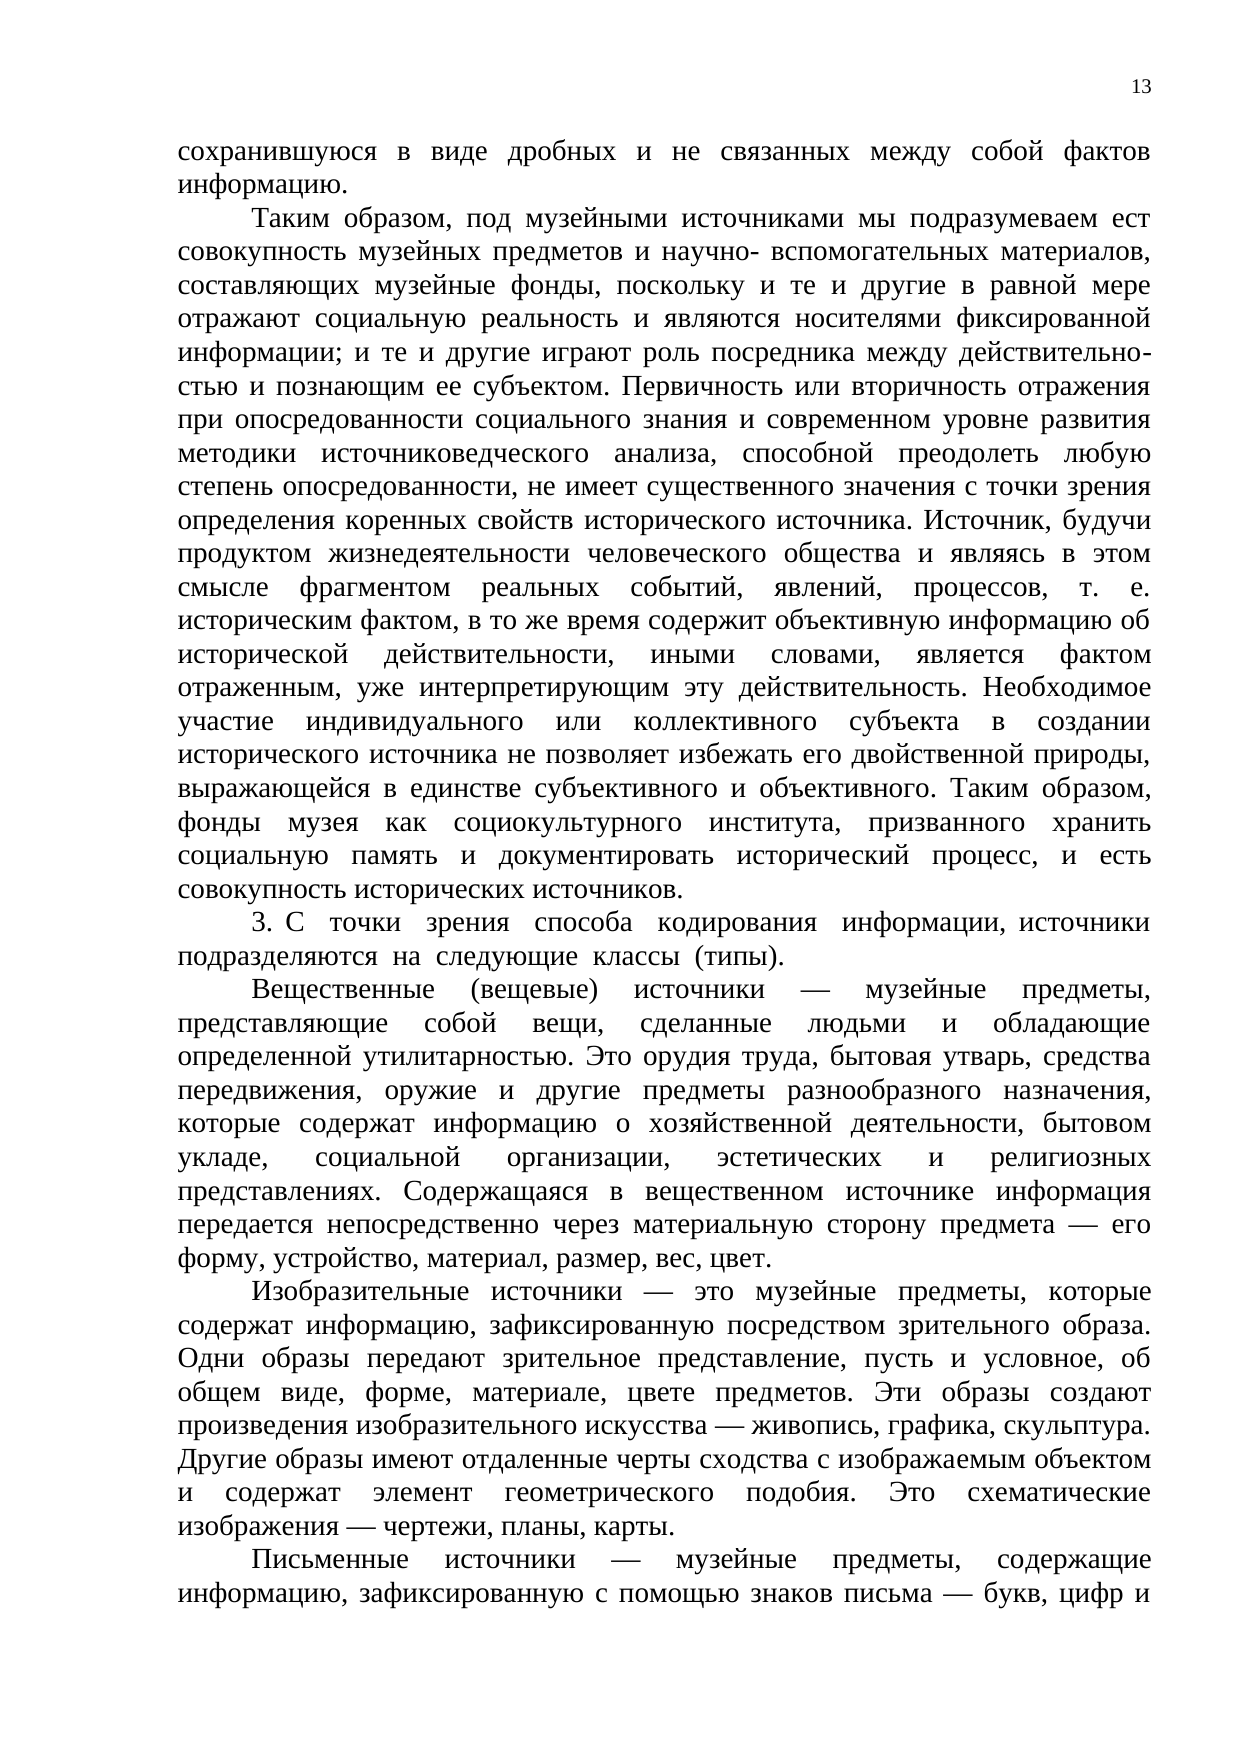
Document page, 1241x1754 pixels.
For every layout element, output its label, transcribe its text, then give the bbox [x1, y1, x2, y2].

text Вещественные (вещевые) источники — музейные предметы, представляющие собой вещи, сделанные людьми и обладающие определенной утилитарностью. Это орудия труда, бытовая утварь, средства передвижения, оружие и другие пред­меты разнообразного назначе­ния, которые содержат инфор­мацию о хозяйственной дея­тельности, бытовом укладе, социальной организации, эс­тетических и религиозных представлениях. Содержащая­ся в вещественном источнике информация передается непо­средственно через материаль­ную сторону предмета — его форму, устройство, материал, размер, вес, цвет. [177, 971, 1152, 1273]
text Изобразительные источ­ники — это музейные предме­ты, которые содержат инфор­мацию, зафиксированную по­средством зрительного образа. Одни образы передают зри­тельное представление, пусть и условное, об общем виде, форме, материале, цвете пред­метов. Эти образы создают произведения изобразитель­ного искусства — живопись, графика, скульптура. Другие образы имеют отдаленные черты сходства с изобража­емым объектом и содержат элемент геометрического подобия. Это схематические изображения — чертежи, планы, карты. [177, 1273, 1152, 1542]
text Таким образом, под музейными источниками мы подразумеваем ест совокупность музейных предметов и научно- вспомогательных материалов, составляющих музейные фонды, поскольку и те и другие в равной мере отражают социальную реальность и являются носителями фиксированной информации; и те и другие играют роль посредника между действительно­стью и познающим ее субъектом. Первичность или вторичность отражения при опосредованности социального знания и современном уровне развития методики источниковедче­ского анализа, способной преодолеть любую степень опо­средованности, не имеет существенного значения с точки зрения определения коренных свойств исторического источ­ника. Источник, будучи продуктом жизнедеятельности чело­веческого общества и являясь в этом смысле фрагментом реальных событий, явлений, процессов, т. е. историческим фактом, в то же время содержит объективную информацию об исторической действительности, иными словами, явля­ется фактом отраженным, уже интерпретирующим эту дей­ствительность. Необходимое участие индивидуального или коллективного субъекта в создании исторического источника не позволяет избежать его двойственной природы, выража­ющейся в единстве субъективного и объективного. Таким об­разом, фонды музея как социокультурного института, призван­ного хранить социальную память и документировать историче­ский процесс, и есть совокупность исторических источников. [177, 200, 1152, 904]
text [177, 133, 1152, 200]
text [177, 1542, 1152, 1609]
text 3. С точки зрения способа кодирования информации, источники подразделяются на следующие классы (типы). [177, 904, 1152, 971]
